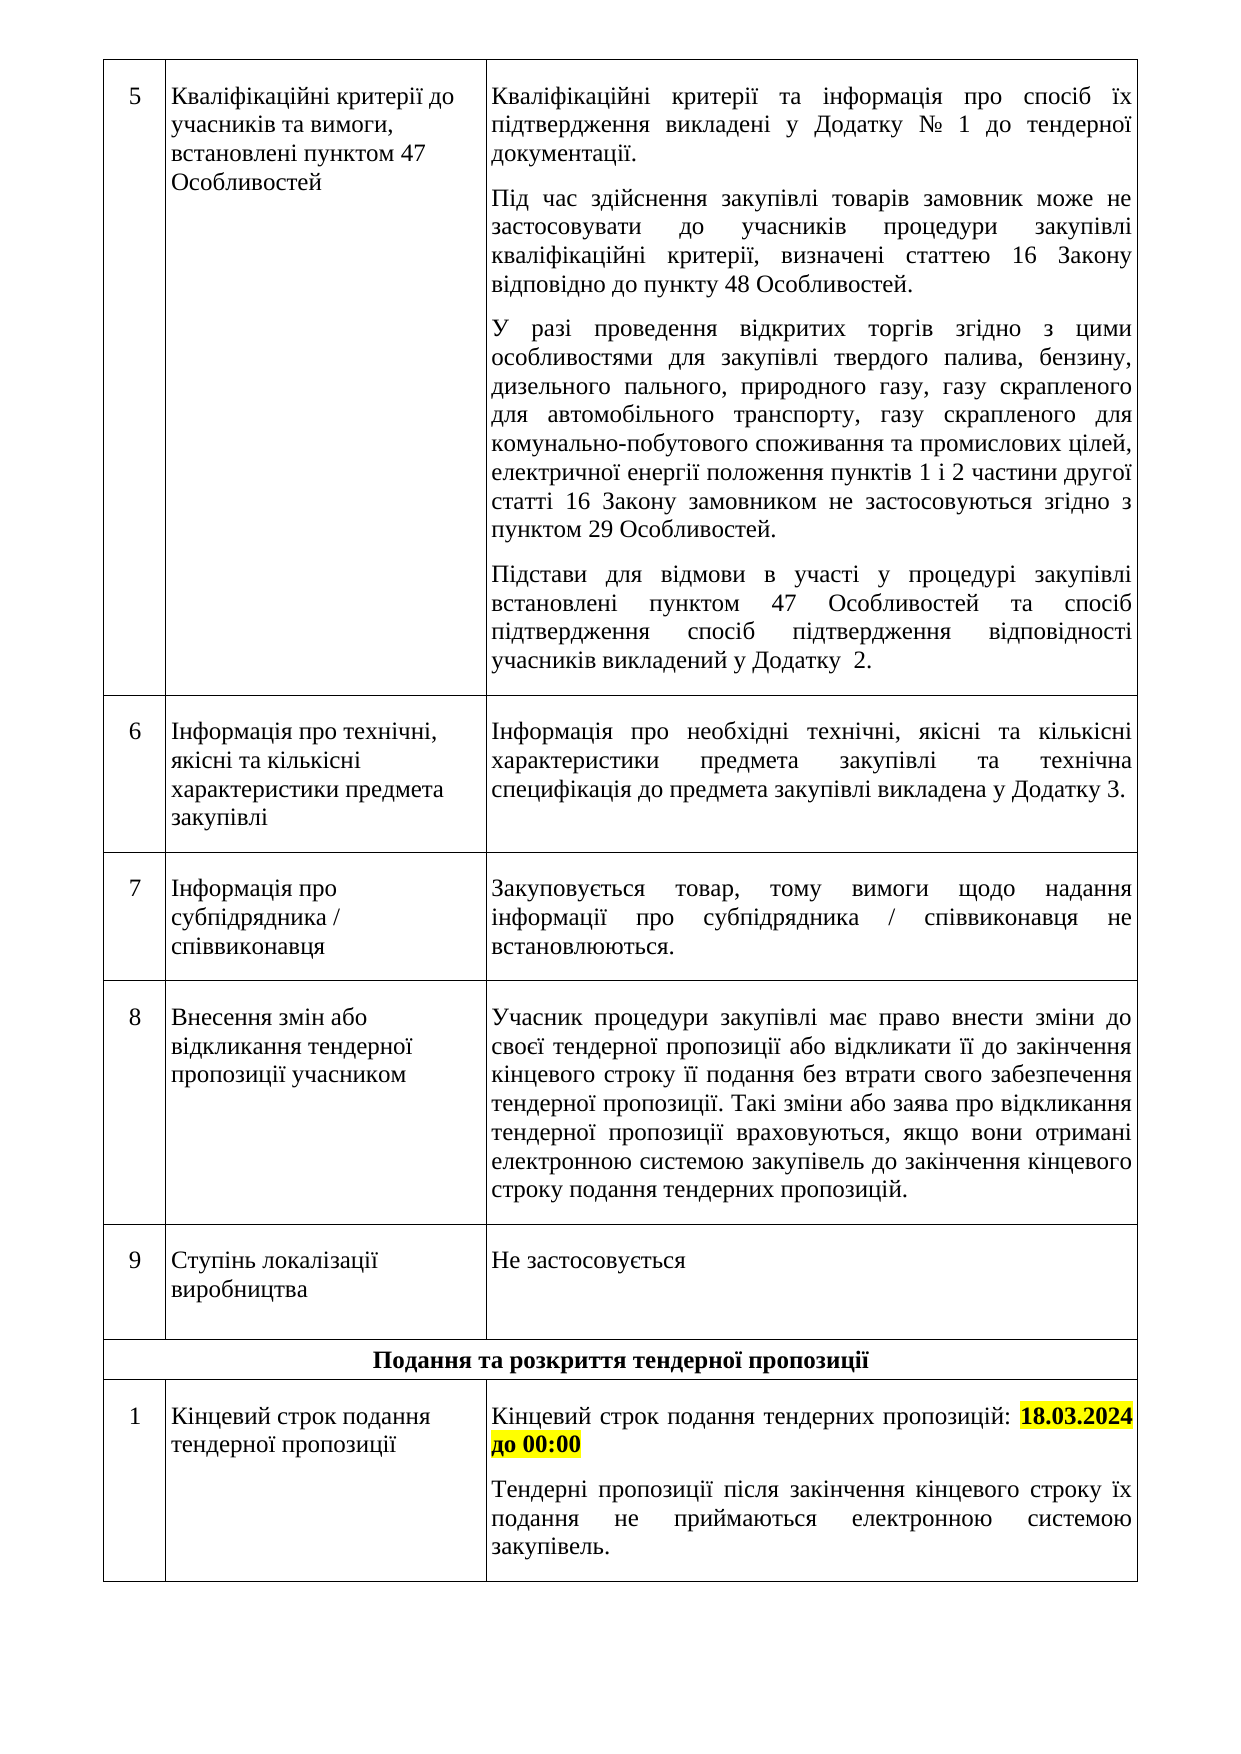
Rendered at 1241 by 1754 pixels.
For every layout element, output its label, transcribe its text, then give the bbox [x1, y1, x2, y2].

table_cell Не застосовується [487, 1225, 1137, 1339]
table_cell 8 [104, 981, 165, 1224]
table_cell Кваліфікаційні критерії та інформація про спосіб їх підтвердження викладені у Додатку № 1 до тендерної документації. Під час здійснення закупівлі товарів замовник може не застосовувати до учасників процедури закупівлі кваліфікаційні критерії, визначені статтею 16 Закону відповідно до пункту 48 Особливостей. У разі проведення відкритих торгів згідно з цими особливостями для закупівлі твердого палива, бензину, дизельного пального, природного газу, газу скрапленого для автомобільного транспорту, газу скрапленого для комунально-побутового споживання та промислових цілей, електричної енергії положення пунктів 1 і 2 частини другої статті 16 Закону замовником не застосовуються згідно з пунктом 29 Особливостей. Підстави для відмови в участі у процедурі закупівлі встановлені пунктом 47 Особливостей та спосіб підтвердження спосіб підтвердження відповідності учасників викладений у Додатку 2. [487, 60, 1137, 694]
table_cell Подання та розкриття тендерної пропозиції [104, 1340, 1137, 1379]
table_cell Кінцевий строк подання тендерної пропозиції [166, 1380, 486, 1581]
table_cell Інформація про субпідрядника / співвиконавця [166, 853, 486, 980]
table_cell 9 [104, 1225, 165, 1339]
table_cell Внесення змін або відкликання тендерної пропозиції учасником [166, 981, 486, 1224]
table_cell 5 [104, 60, 165, 694]
table_cell 6 [104, 696, 165, 852]
table_cell Учасник процедури закупівлі має право внести зміни до своєї тендерної пропозиції або відкликати її до закінчення кінцевого строку її подання без втрати свого забезпечення тендерної пропозиції. Такі зміни або заява про відкликання тендерної пропозиції враховуються, якщо вони отримані електронною системою закупівель до закінчення кінцевого строку подання тендерних пропозицій. [487, 981, 1137, 1224]
table_cell Інформація про необхідні технічні, якісні та кількісні характеристики предмета закупівлі та технічна специфікація до предмета закупівлі викладена у Додатку 3. [487, 696, 1137, 852]
table_cell Ступінь локалізації виробництва [166, 1225, 486, 1339]
table_cell Кінцевий строк подання тендерних пропозицій: 18.03.2024 до 00:00 Тендерні пропозиції після закінчення кінцевого строку їх подання не приймаються електронною системою закупівель. [487, 1380, 1137, 1581]
table_cell 1 [104, 1380, 165, 1581]
table_cell 7 [104, 853, 165, 980]
table_cell Кваліфікаційні критерії до учасників та вимоги, встановлені пунктом 47 Особливостей [166, 60, 486, 694]
table_cell Закуповується товар, тому вимоги щодо надання інформації про субпідрядника / співвиконавця не встановлюються. [487, 853, 1137, 980]
table_cell Інформація про технічні, якісні та кількісні характеристики предмета закупівлі [166, 696, 486, 852]
